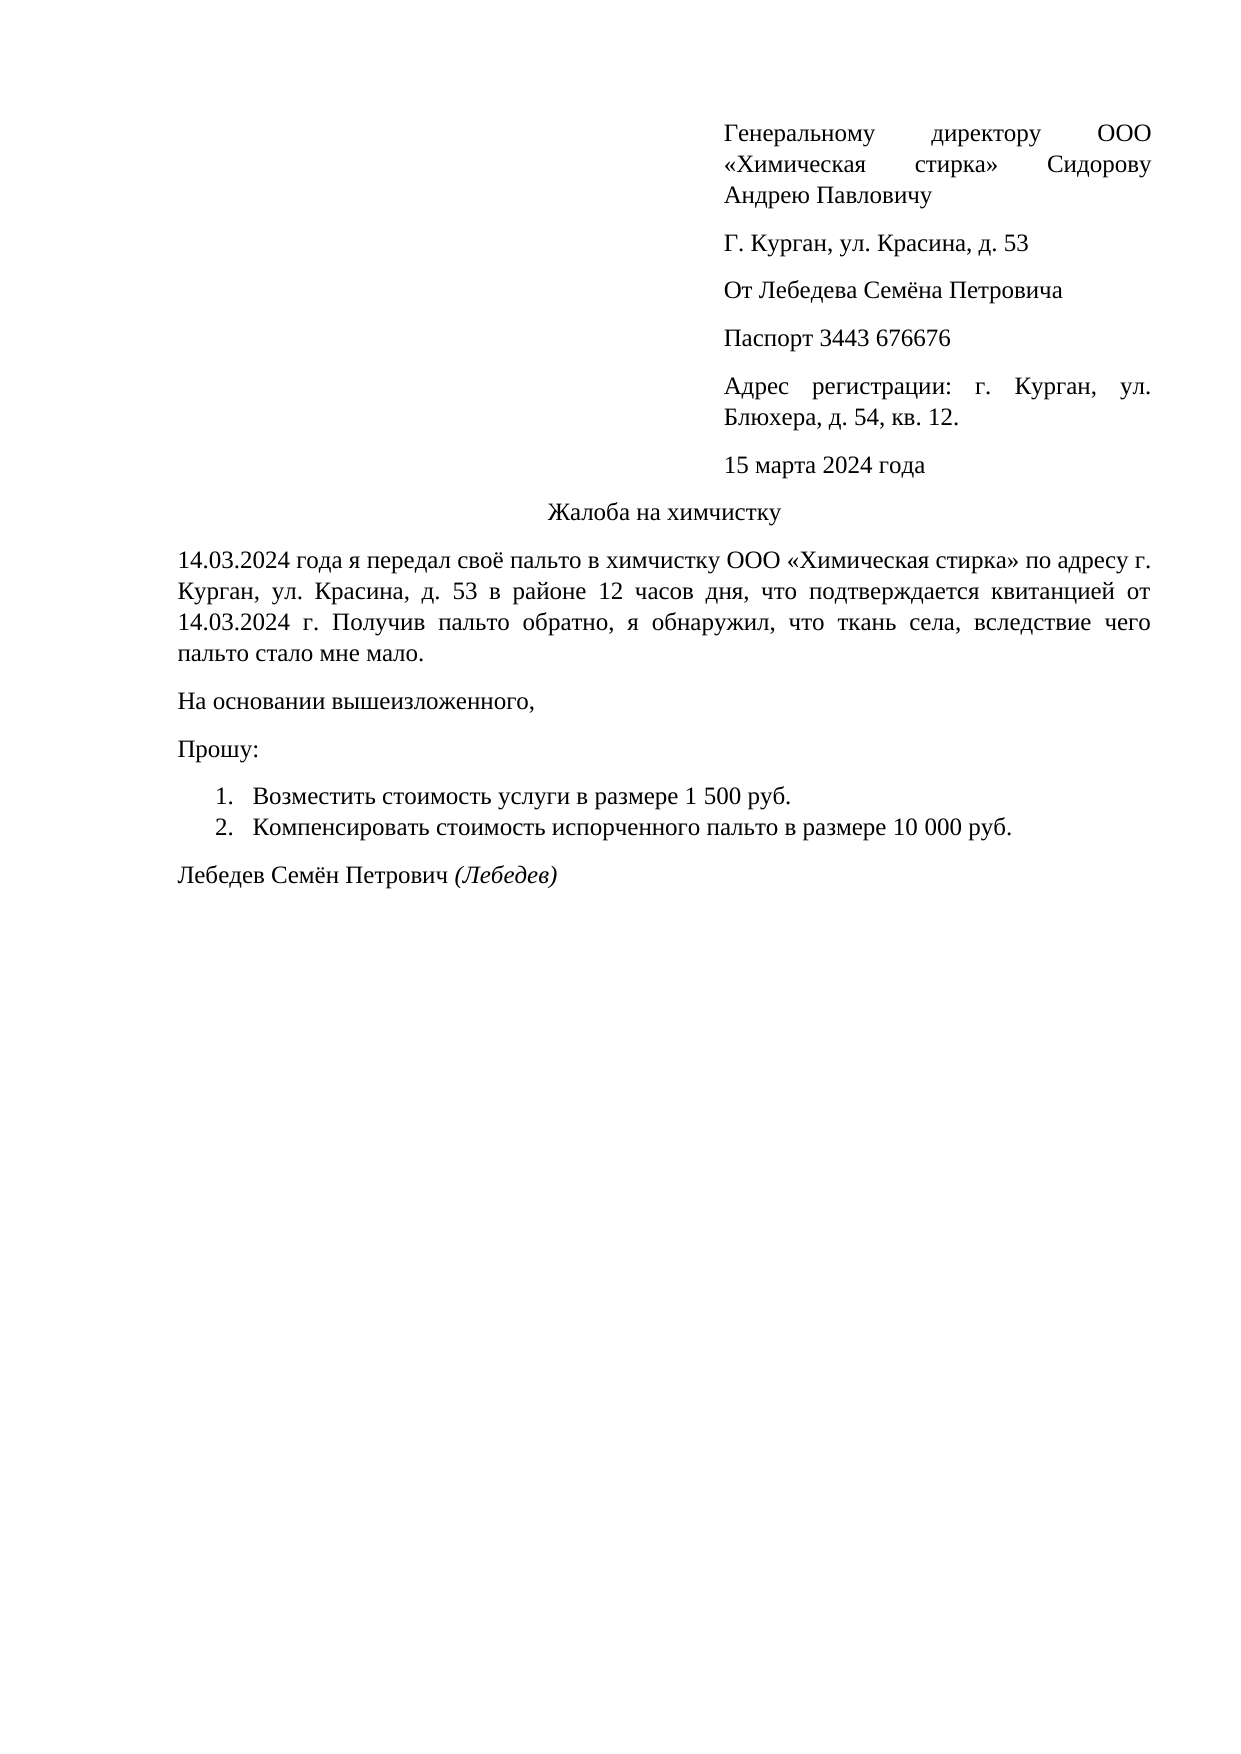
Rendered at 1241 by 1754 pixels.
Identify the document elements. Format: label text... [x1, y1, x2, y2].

text Адрес регистрации: г. Курган, ул. Блюхера, д. 54, кв. 12. [723, 371, 1152, 431]
text 14.03.2024 года я передал своё пальто в химчистку ООО «Химическая стирка» по адресу г. Курган, ул. Красина, д. 53 в районе 12 часов дня, что подтверждается квитанцией от 14.03.2024 г. Получив пальто обратно, я обнаружил, что ткань села, вследствие чего пальто стало мне мало. [177, 545, 1152, 667]
list Возместить стоимость услуги в размере 1 500 руб. [215, 781, 1152, 810]
text Г. Курган, ул. Красина, д. 53 [723, 228, 1152, 257]
text От Лебедева Семёна Петровича [723, 276, 1152, 304]
text На основании вышеизложенного, [177, 686, 1152, 715]
text Прошу: [177, 734, 1152, 762]
list Компенсировать стоимость испорченного пальто в размере 10 000 руб. [215, 812, 1152, 841]
text Паспорт 3443 676676 [723, 323, 1152, 352]
text 15 марта 2024 года [723, 450, 1152, 478]
text Лебедев Семён Петрович (Лебедев) [177, 860, 1152, 889]
text Жалоба на химчистку [177, 497, 1152, 526]
text Генеральному директору ООО «Химическая стирка» Сидорову Андрею Павловичу [723, 118, 1152, 209]
